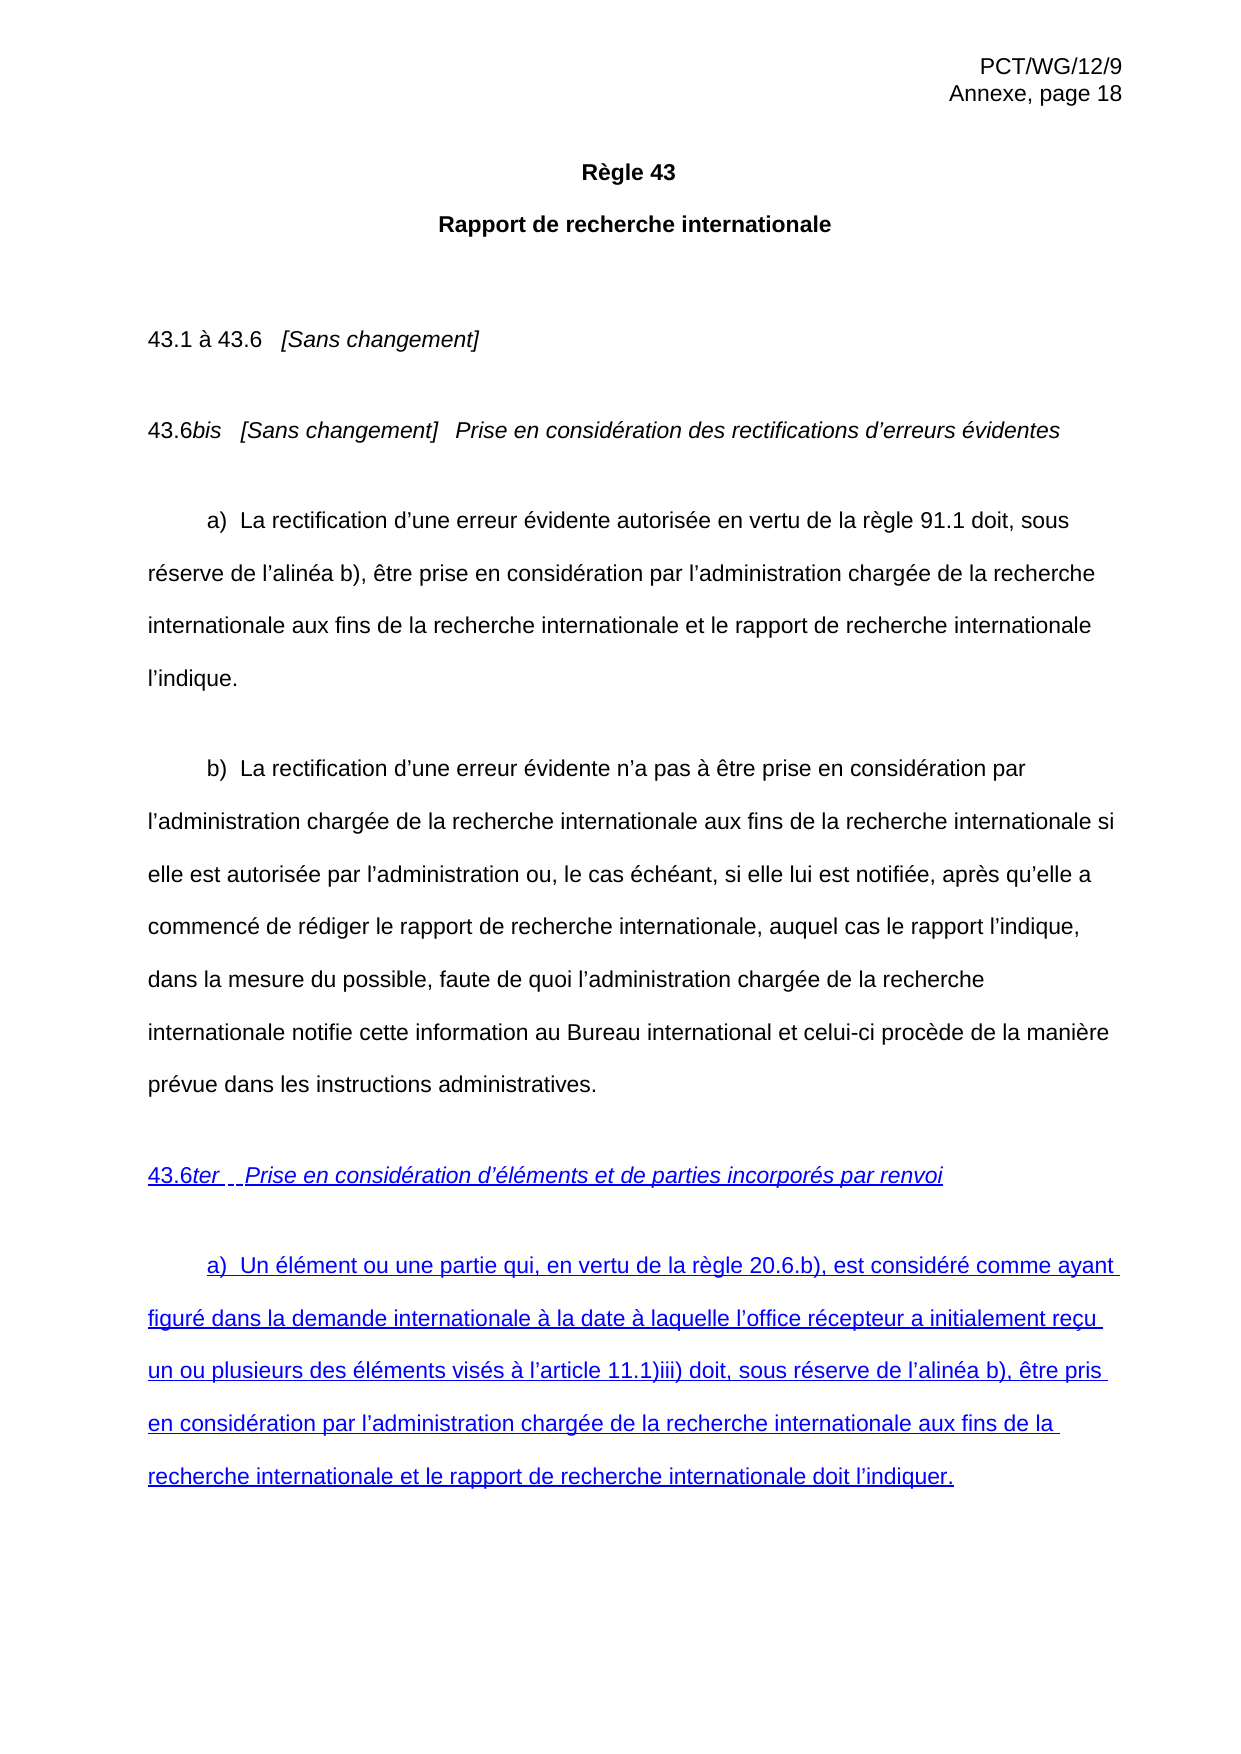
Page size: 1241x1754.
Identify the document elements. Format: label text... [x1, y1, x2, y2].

text b) La rectification d’une erreur évidente n’a pas à être prise en considération par l’administration chargée de la recherche internationale aux fins de la recherche internationale si elle est autorisée par l’administration ou, le cas échéant, si elle lui est notifiée, après qu’elle a commencé de rédiger le rapport de recherche internationale, auquel cas le rapport l’indique, dans la mesure du possible, faute de quoi l’administration chargée de la recherche internationale notifie cette information au Bureau international et celui-ci procède de la manière prévue dans les instructions administratives. [148, 755, 1122, 1098]
title 43.6bis [Sans changement] Prise en considération des rectifications d’erreurs évidentes [148, 417, 1122, 443]
text a) Un élément ou une partie qui, en vertu de la règle 20.6.b), est considéré comme ayant figuré dans la demande internationale à la date à laquelle l’office récepteur a initialement reçu un ou plusieurs des éléments visés à l’article 11.1)iii) doit, sous réserve de l’alinéa b), être pris en considération par l’administration chargée de la recherche internationale aux fins de la recherche internationale et le rapport de recherche internationale doit l’indiquer. [148, 1252, 1122, 1489]
title 43.1 à 43.6 [Sans changement] [148, 326, 1122, 353]
title 43.6ter Prise en considération d’éléments et de parties incorporés par renvoi [148, 1162, 1122, 1188]
text Règle 43 Rapport de recherche internationale [148, 158, 1122, 238]
text a) La rectification d’une erreur évidente autorisée en vertu de la règle 91.1 doit, sous réserve de l’alinéa b), être prise en considération par l’administration chargée de la recherche internationale aux fins de la recherche internationale et le rapport de recherche internationale l’indique. [148, 507, 1122, 691]
